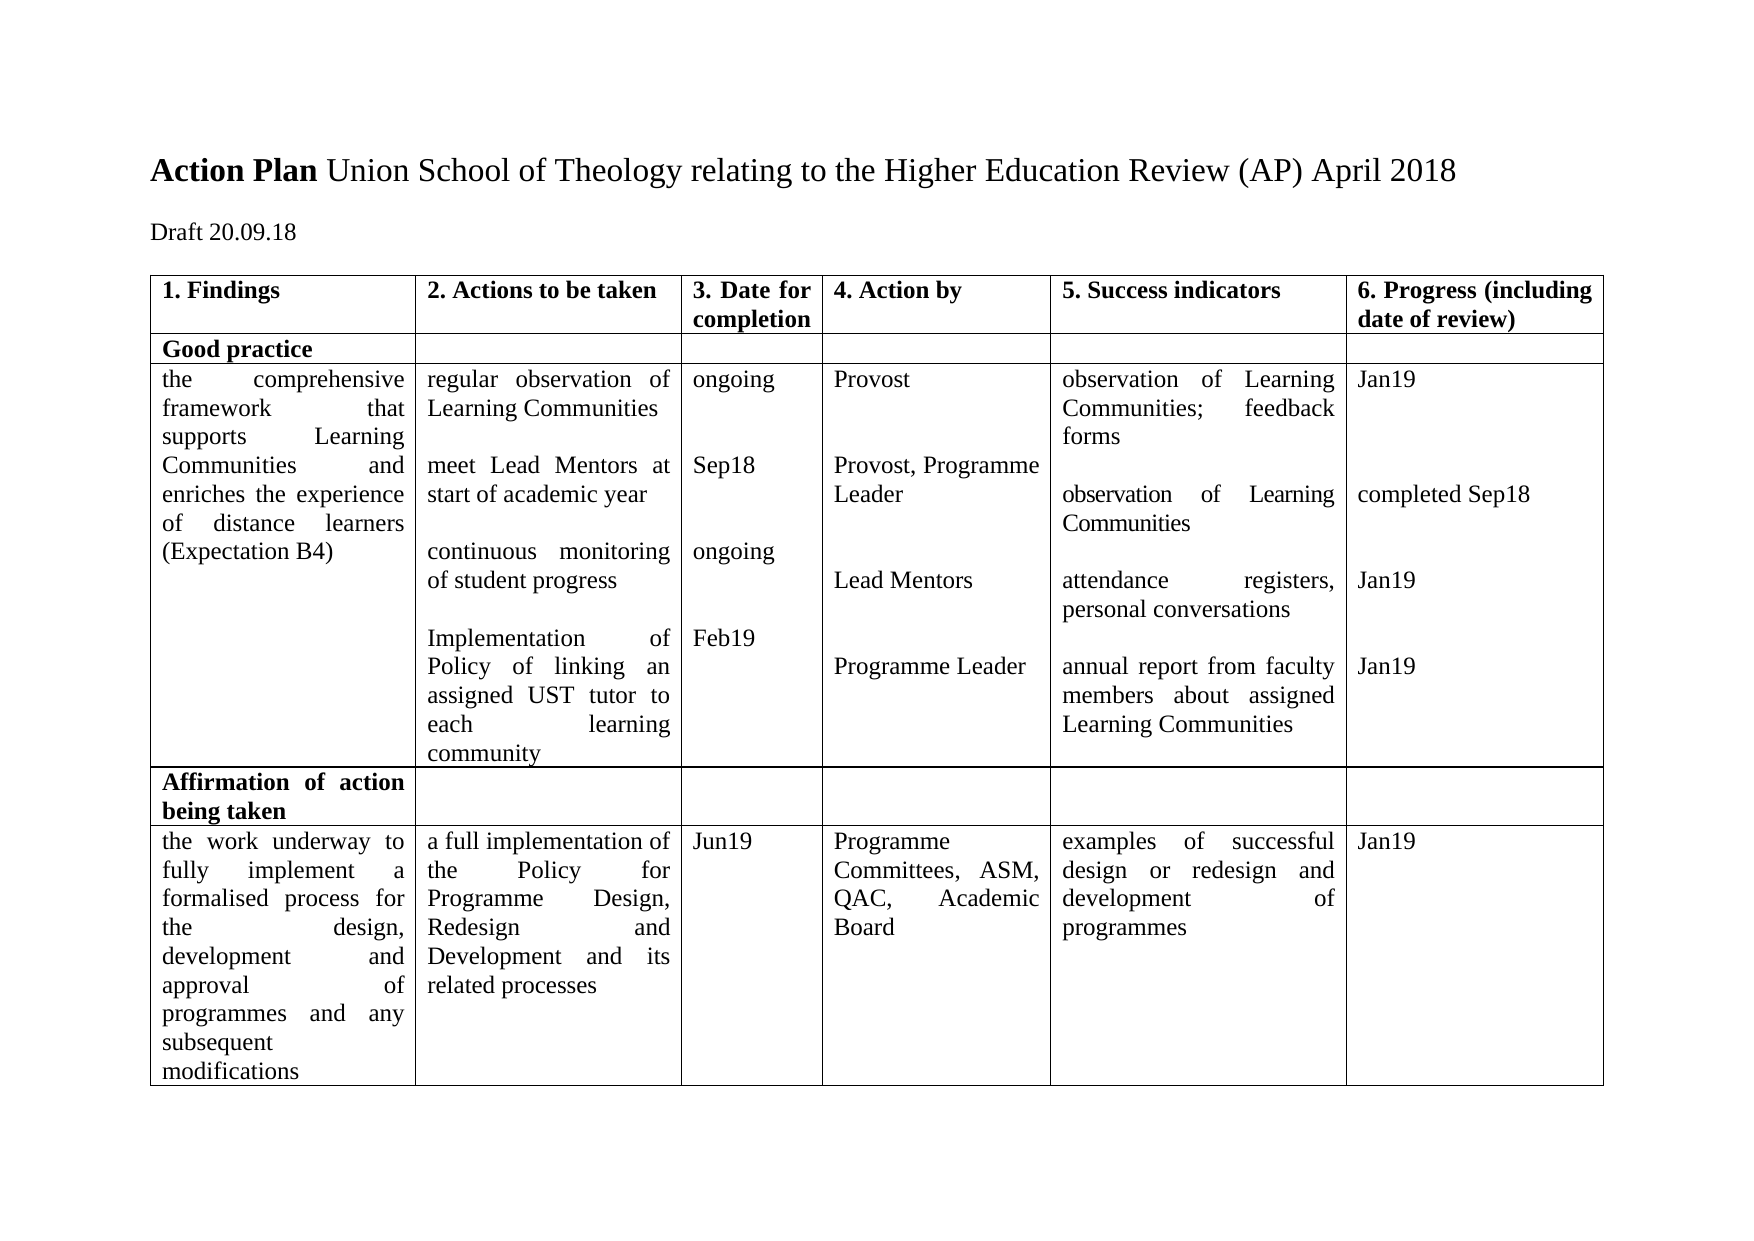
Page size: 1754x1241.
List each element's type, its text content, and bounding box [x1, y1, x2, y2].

table_header 4. Action by [823, 276, 1050, 333]
table_cell Jun19 [682, 826, 822, 1085]
table_cell Provost Provost, Programme Leader Lead Mentors Programme Leader [823, 364, 1050, 766]
table_header 2. Actions to be taken [416, 276, 681, 333]
table_header 1. Findings [151, 276, 415, 333]
table_cell [1051, 768, 1346, 825]
table_cell Jan19 completed Sep18 Jan19 Jan19 [1347, 364, 1603, 766]
table_cell ongoing Sep18 ongoing Feb19 [682, 364, 822, 766]
table_cell [1347, 768, 1603, 825]
table_cell [823, 768, 1050, 825]
table_cell Good practice [151, 334, 415, 363]
table_cell [1051, 334, 1346, 363]
table_cell [416, 768, 681, 825]
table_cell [416, 826, 681, 1085]
table_cell [682, 768, 822, 825]
table_cell [416, 334, 681, 363]
text Draft 20.09.18 [150, 217, 1604, 246]
table_cell the comprehensive framework that supports Learning Communities and enriches the experience of distance learners (Expectation B4) [151, 364, 415, 766]
table_header 5. Success indicators [1051, 276, 1346, 333]
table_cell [1051, 826, 1346, 1085]
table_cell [151, 826, 415, 1085]
table_cell regular observation of Learning Communities meet Lead Mentors at start of academic year continuous monitoring of student progress Implementation of Policy of linking an assigned UST tutor to each learning community [416, 364, 681, 766]
table_cell [1347, 334, 1603, 363]
table_header 3. Date for completion [682, 276, 822, 333]
table_header 6. Progress (including date of review) [1347, 276, 1603, 333]
table_cell Affirmation of action being taken [151, 768, 415, 825]
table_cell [823, 826, 1050, 1085]
table_cell [823, 334, 1050, 363]
text Action Plan Union School of Theology relating to the Higher Education Review (AP) April 2018 [150, 150, 1604, 188]
table_cell observation of Learning Communities; feedback forms observation of Learning Communities attendance registers, personal conversations annual report from faculty members about assigned Learning Communities [1051, 364, 1346, 766]
table_cell [682, 334, 822, 363]
table_cell Jan19 [1347, 826, 1603, 1085]
